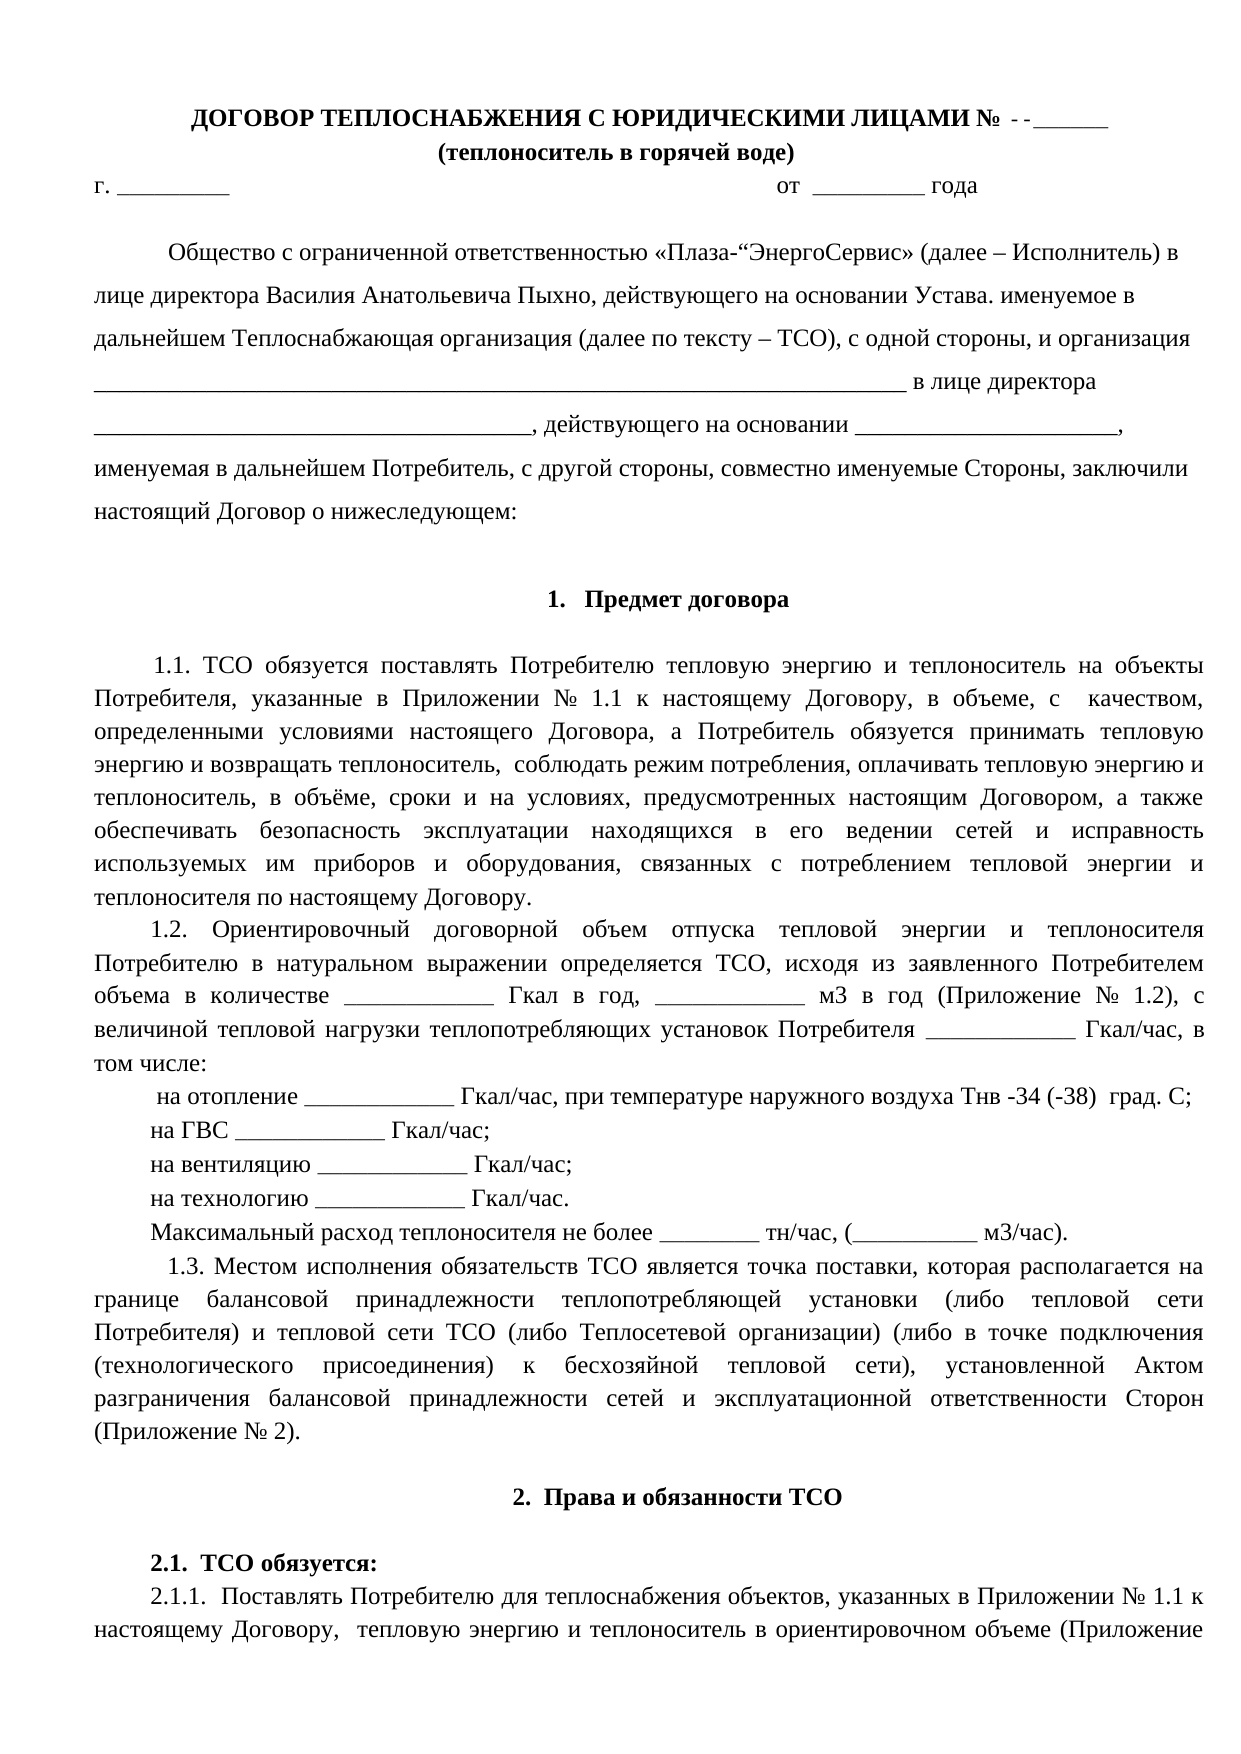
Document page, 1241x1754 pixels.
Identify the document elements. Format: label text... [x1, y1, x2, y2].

list 2. Права и обязанности ТСО [94, 1482, 1205, 1511]
text 1.3. Местом исполнения обязательств ТСО является точка поставки, которая располагается на границе балансовой принадлежности теплопотребляющей установки (либо тепловой сети Потребителя) и тепловой сети ТСО (либо Теплосетевой организации) (либо в точке подключения (технологического присоединения) к бесхозяйной тепловой сети), установленной Актом разграничения балансовой принадлежности сетей и эксплуатационной ответственности Сторон (Приложение № 2). [94, 1251, 1205, 1445]
text на отопление Гкал/час, при температуре наружного воздуха Тнв -34 (-38) град. С; [94, 1081, 1205, 1111]
text на ГВС Гкал/час; [94, 1115, 1205, 1145]
text на вентиляцию Гкал/час; [94, 1149, 1205, 1179]
text Общество с ограниченной ответственностью «Плаза-“ЭнергоСервис» (далее – Исполнитель) в лице директора Василия Анатольевича Пыхно, действующего на основании Устава. именуемое в дальнейшем Теплоснабжающая организация (далее по тексту – ТСО), с одной стороны, и организация в лице , действующего на основании , именуемая в дальнейшем Потребитель, с другой стороны, совместно именуемые Стороны, заключили настоящий Договор о нижеследующем: [94, 237, 1205, 524]
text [94, 1581, 1205, 1643]
text 1.2. Ориентировочный договорной объем отпуска тепловой энергии и теплоносителя Потребителю в натуральном выражении определяется ТСО, исходя из заявленного Потребителем объема в количестве Гкал в год, м3 в год (Приложение № 1.2), с величиной тепловой нагрузки теплопотребляющих установок Потребителя Гкал/час, в том числе: [94, 914, 1205, 1077]
text 2.1. ТСО обязуется: [94, 1548, 1205, 1577]
text Максимальный расход теплоносителя не более тн/час, ( м3/час). [94, 1217, 1205, 1247]
title Предмет договора [131, 584, 1205, 613]
text г. от года [94, 170, 1205, 199]
text 1.1. ТСО обязуется поставлять Потребителю тепловую энергию и теплоноситель на объекты Потребителя, указанные в Приложении № 1.1 к настоящему Договору, в объеме, с качеством, определенными условиями настоящего Договора, а Потребитель обязуется принимать тепловую энергию и возвращать теплоноситель, соблюдать режим потребления, оплачивать тепловую энергию и теплоноситель, в объёме, сроки и на условиях, предусмотренных настоящим Договором, а также обеспечивать безопасность эксплуатации находящихся в его ведении сетей и исправность используемых им приборов и оборудования, связанных с потреблением тепловой энергии и теплоносителя по настоящему Договору. [94, 650, 1205, 910]
list ДОГОВОР ТЕПЛОСНАБЖЕНИЯ С ЮРИДИЧЕСКИМИ ЛИЦАМИ № [94, 103, 1205, 133]
list (теплоноситель в горячей воде) [94, 137, 1205, 166]
text на технологию Гкал/час. [94, 1183, 1205, 1213]
